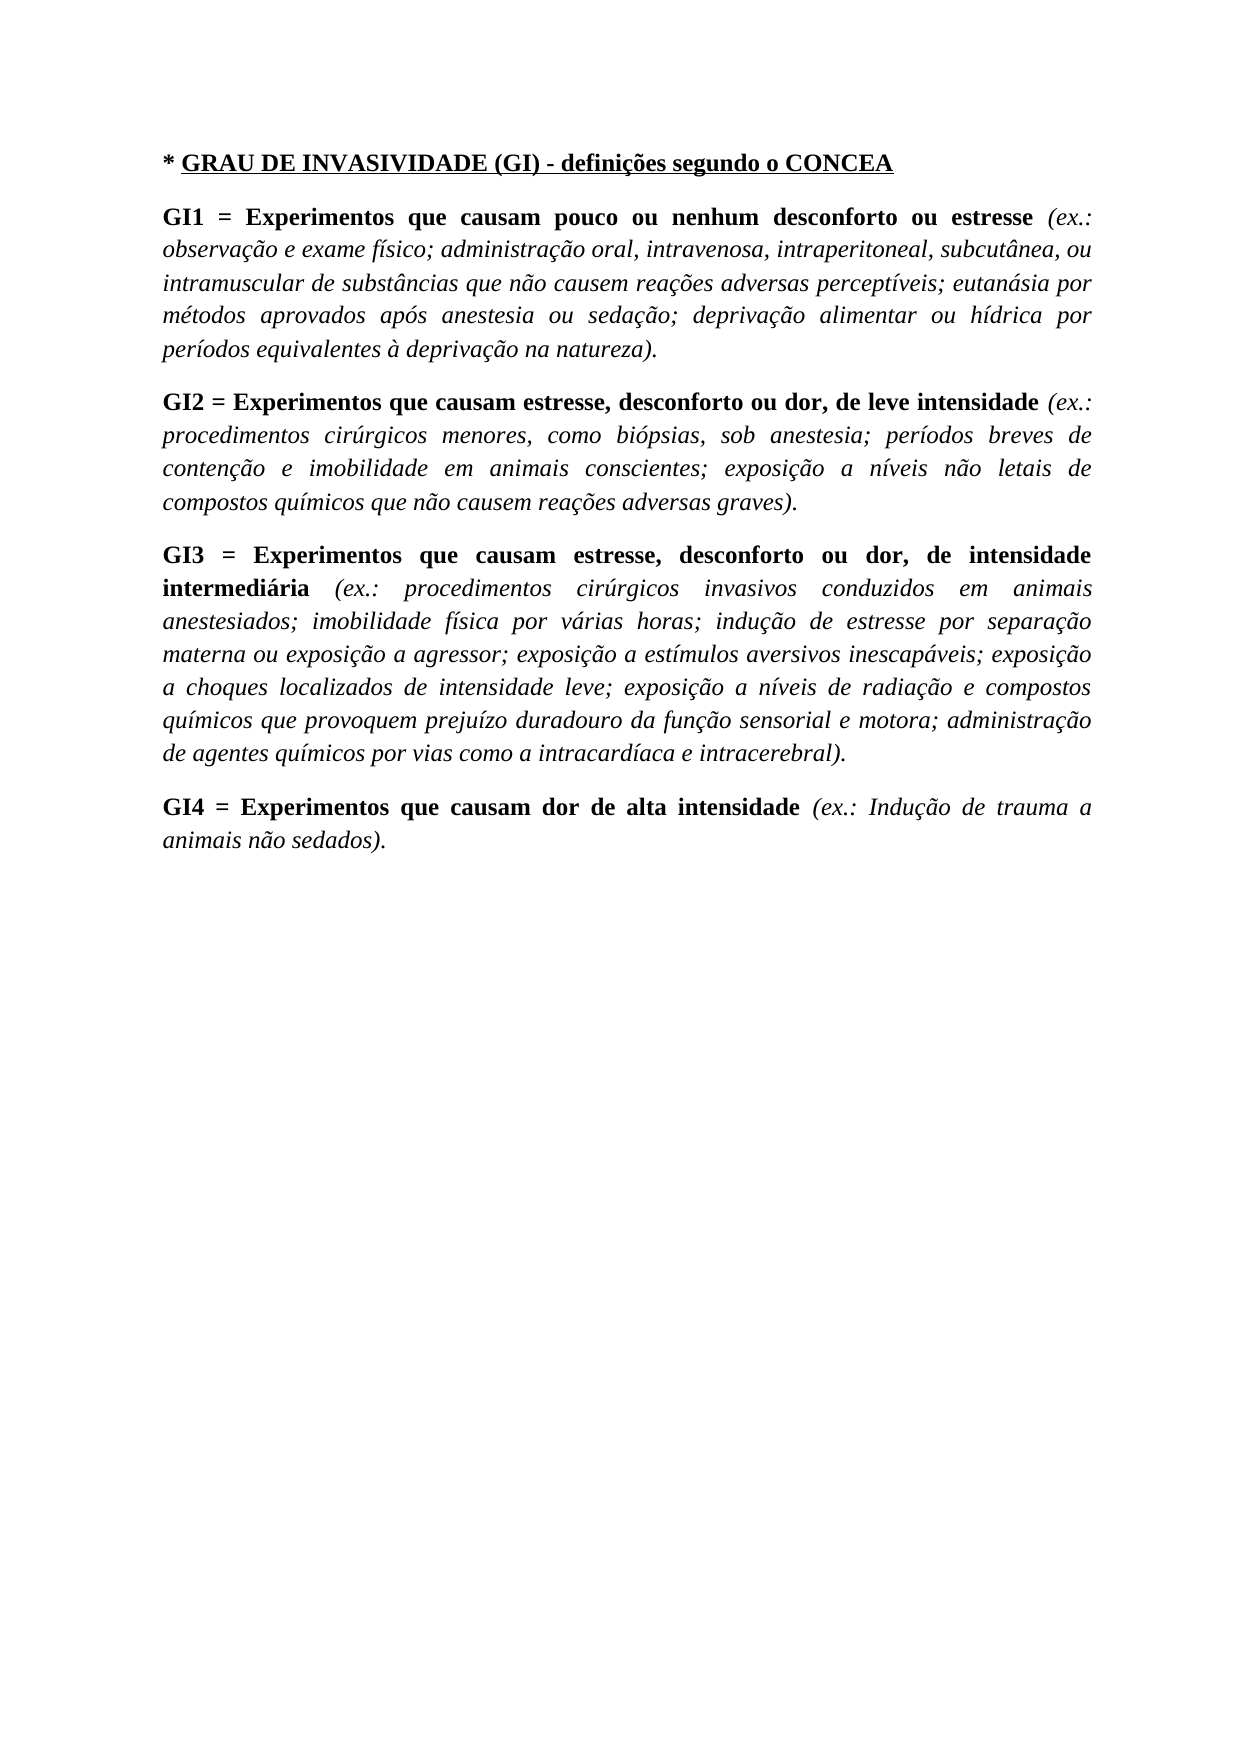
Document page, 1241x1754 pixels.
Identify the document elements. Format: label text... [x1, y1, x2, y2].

text GI1 = Experimentos que causam pouco ou nenhum desconforto ou estresse (ex.: observação e exame físico; administração oral, intravenosa, intraperitoneal, subcutânea, ou intramuscular de substâncias que não causem reações adversas perceptíveis; eutanásia por métodos aprovados após anestesia ou sedação; deprivação alimentar ou hídrica por períodos equivalentes à deprivação na natureza). [162, 202, 1093, 362]
text * GRAU DE INVASIVIDADE (GI) - definições segundo o CONCEA [162, 148, 1093, 176]
text GI3 = Experimentos que causam estresse, desconforto ou dor, de intensidade intermediária (ex.: procedimentos cirúrgicos invasivos conduzidos em animais anestesiados; imobilidade física por várias horas; indução de estresse por separação materna ou exposição a agressor; exposição a estímulos aversivos inescapáveis; exposição a choques localizados de intensidade leve; exposição a níveis de radiação e compostos químicos que provoquem prejuízo duradouro da função sensorial e motora; administração de agentes químicos por vias como a intracardíaca e intracerebral). [162, 540, 1093, 767]
text GI4 = Experimentos que causam dor de alta intensidade (ex.: Indução de trauma a animais não sedados). [162, 792, 1093, 854]
text GI2 = Experimentos que causam estresse, desconforto ou dor, de leve intensidade (ex.: procedimentos cirúrgicos menores, como biópsias, sob anestesia; períodos breves de contenção e imobilidade em animais conscientes; exposição a níveis não letais de compostos químicos que não causem reações adversas graves). [162, 387, 1093, 515]
